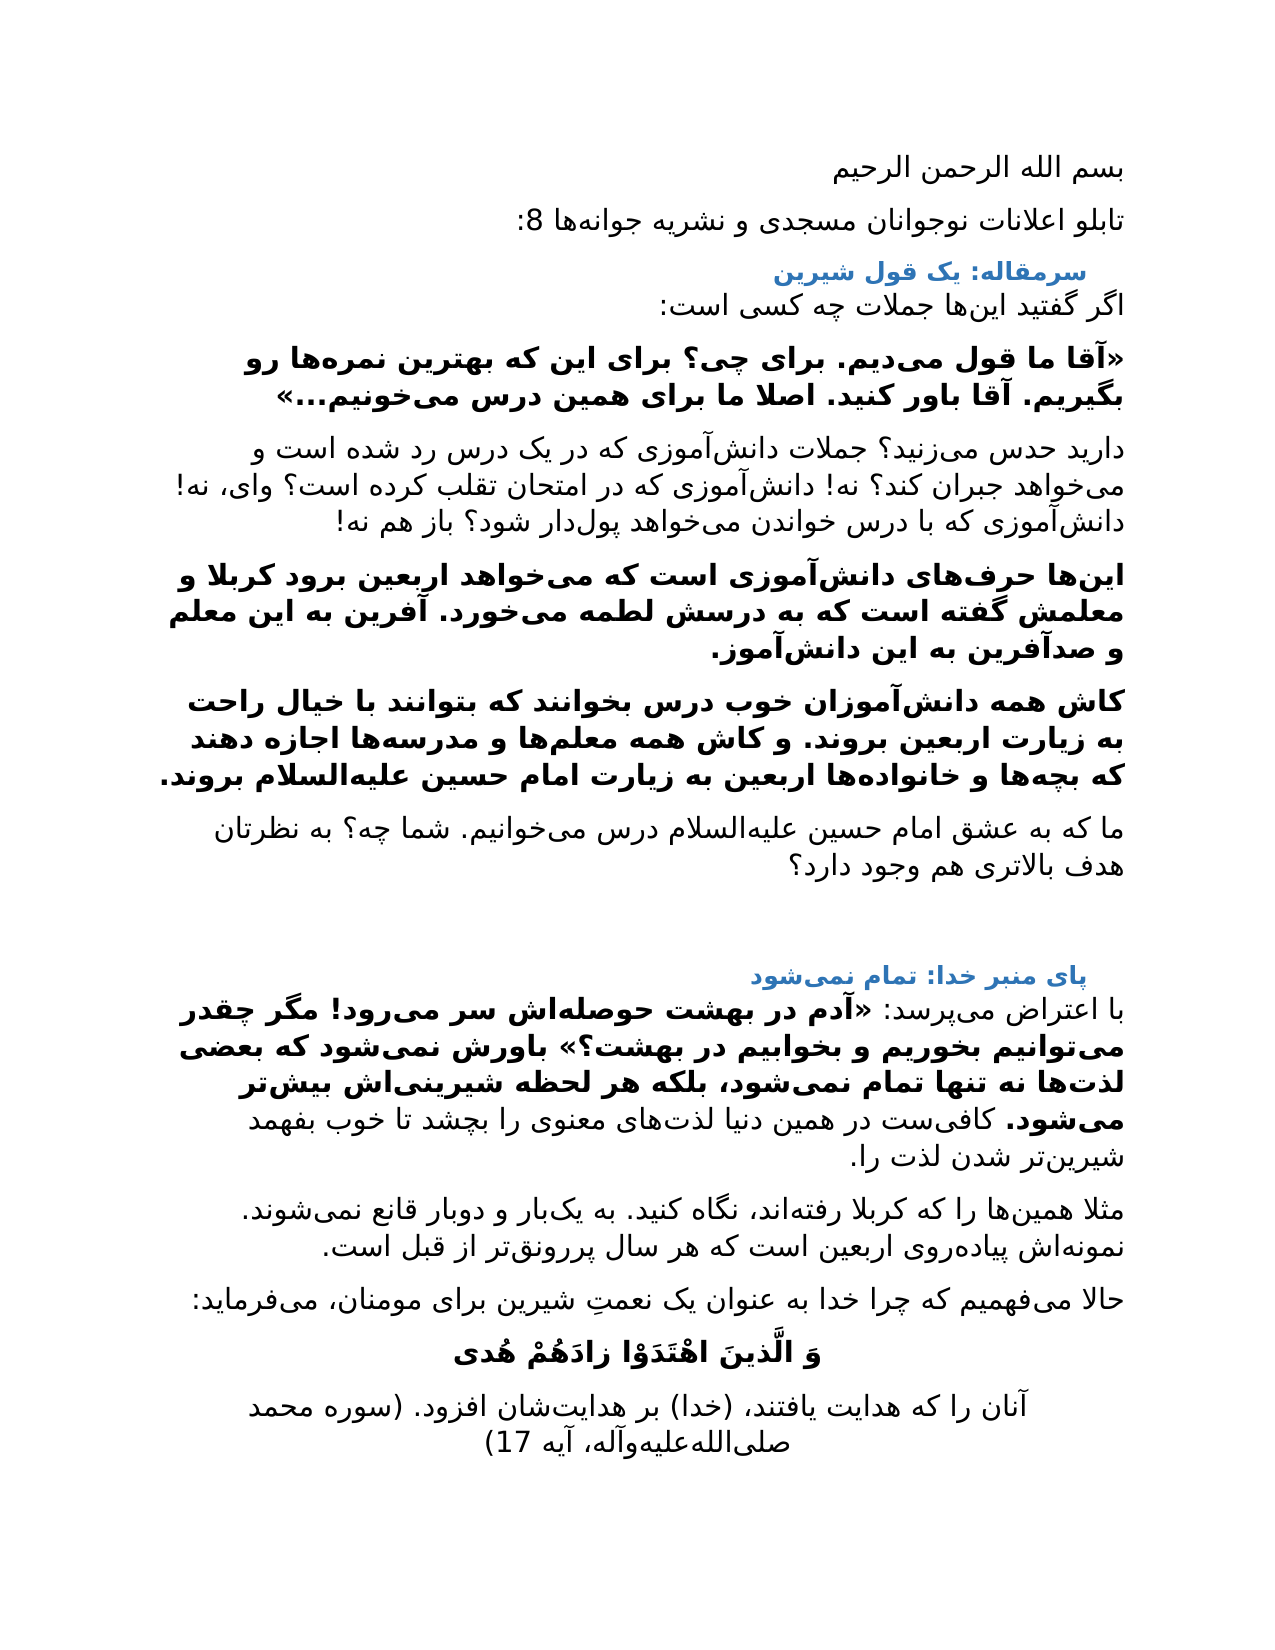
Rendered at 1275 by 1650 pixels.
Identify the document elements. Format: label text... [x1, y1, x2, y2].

text حالا می‌فهمیم که چرا خدا به عنوان یک نعمتِ شیرین برای مومنان، می‌فرماید: [150, 1282, 1125, 1316]
subtitle پای منبر خدا: تمام نمی‌شود [150, 961, 1087, 990]
subtitle سرمقاله: یک قول شیرین [150, 257, 1087, 286]
text کاش همه دانش‌آموزان خوب درس بخوانند که بتوانند با خیال راحت به زیارت اربعین بروند. و کاش همه معلم‌ها و مدرسه‌ها اجازه دهند که بچه‌ها و خانواده‌ها اربعین به زیارت امام حسین علیه‌السلام بروند. [150, 685, 1125, 792]
text بسم الله الرحمن الرحیم [150, 150, 1125, 184]
text با اعتراض می‌پرسد: «آدم در بهشت حوصله‌اش سر می‌رود! مگر چقدر می‌توانیم بخوریم و بخوابیم در بهشت؟» باورش نمی‌شود که بعضی لذت‌ها نه تنها تمام نمی‌شود، بلکه هر لحظه شیرینی‌اش بیش‌تر می‌شود. کافی‌ست در همین دنیا لذت‌های معنوی را بچشد تا خوب بفهمد شیرین‌تر شدن لذت را. [150, 992, 1125, 1173]
text ما که به عشق امام حسین علیه‌السلام درس می‌خوانیم. شما چه؟ به نظرتان هدف بالاتری هم وجود دارد؟ [150, 811, 1125, 882]
text اگر گفتید این‌ها جملات چه کسی است: [150, 288, 1125, 322]
text «آقا ما قول می‌دیم. برای چی؟ برای این که بهترین نمره‌ها رو بگیریم. آقا باور کنید. اصلا ما برای همین درس می‌خونیم...» [150, 341, 1125, 412]
text مثلا همین‌ها را که کربلا رفته‌اند، نگاه کنید. به یک‌بار و دوبار قانع نمی‌شوند. نمونه‌اش پیاده‌روی اربعین است که هر سال پررونق‌تر از قبل است. [150, 1192, 1125, 1263]
text این‌ها حرف‌های دانش‌آموزی است که می‌خواهد اربعین برود کربلا و معلمش گفته است که به درسش لطمه می‌خورد. آفرین به این معلم و صدآفرین به این دانش‌آموز. [150, 558, 1125, 665]
text دارید حدس می‌زنید؟ جملات دانش‌آموزی که در یک درس رد شده است و می‌خواهد جبران کند؟ نه! دانش‌آموزی که در امتحان تقلب کرده است؟ وای، نه! دانش‌آموزی که با درس خواندن می‌خواهد پول‌دار شود؟ باز هم نه! [150, 431, 1125, 539]
text تابلو اعلانات نوجوانان مسجدی و نشریه جوانه‌ها 8: [150, 203, 1125, 237]
text وَ الَّذينَ اهْتَدَوْا زادَهُمْ هُدى [150, 1336, 1125, 1370]
text آنان را كه هدايت يافتند، (خدا) بر هدایت‌شان افزود. (سوره محمد صلی‌الله‌علیه‌وآله، آیه 17) [150, 1389, 1125, 1460]
